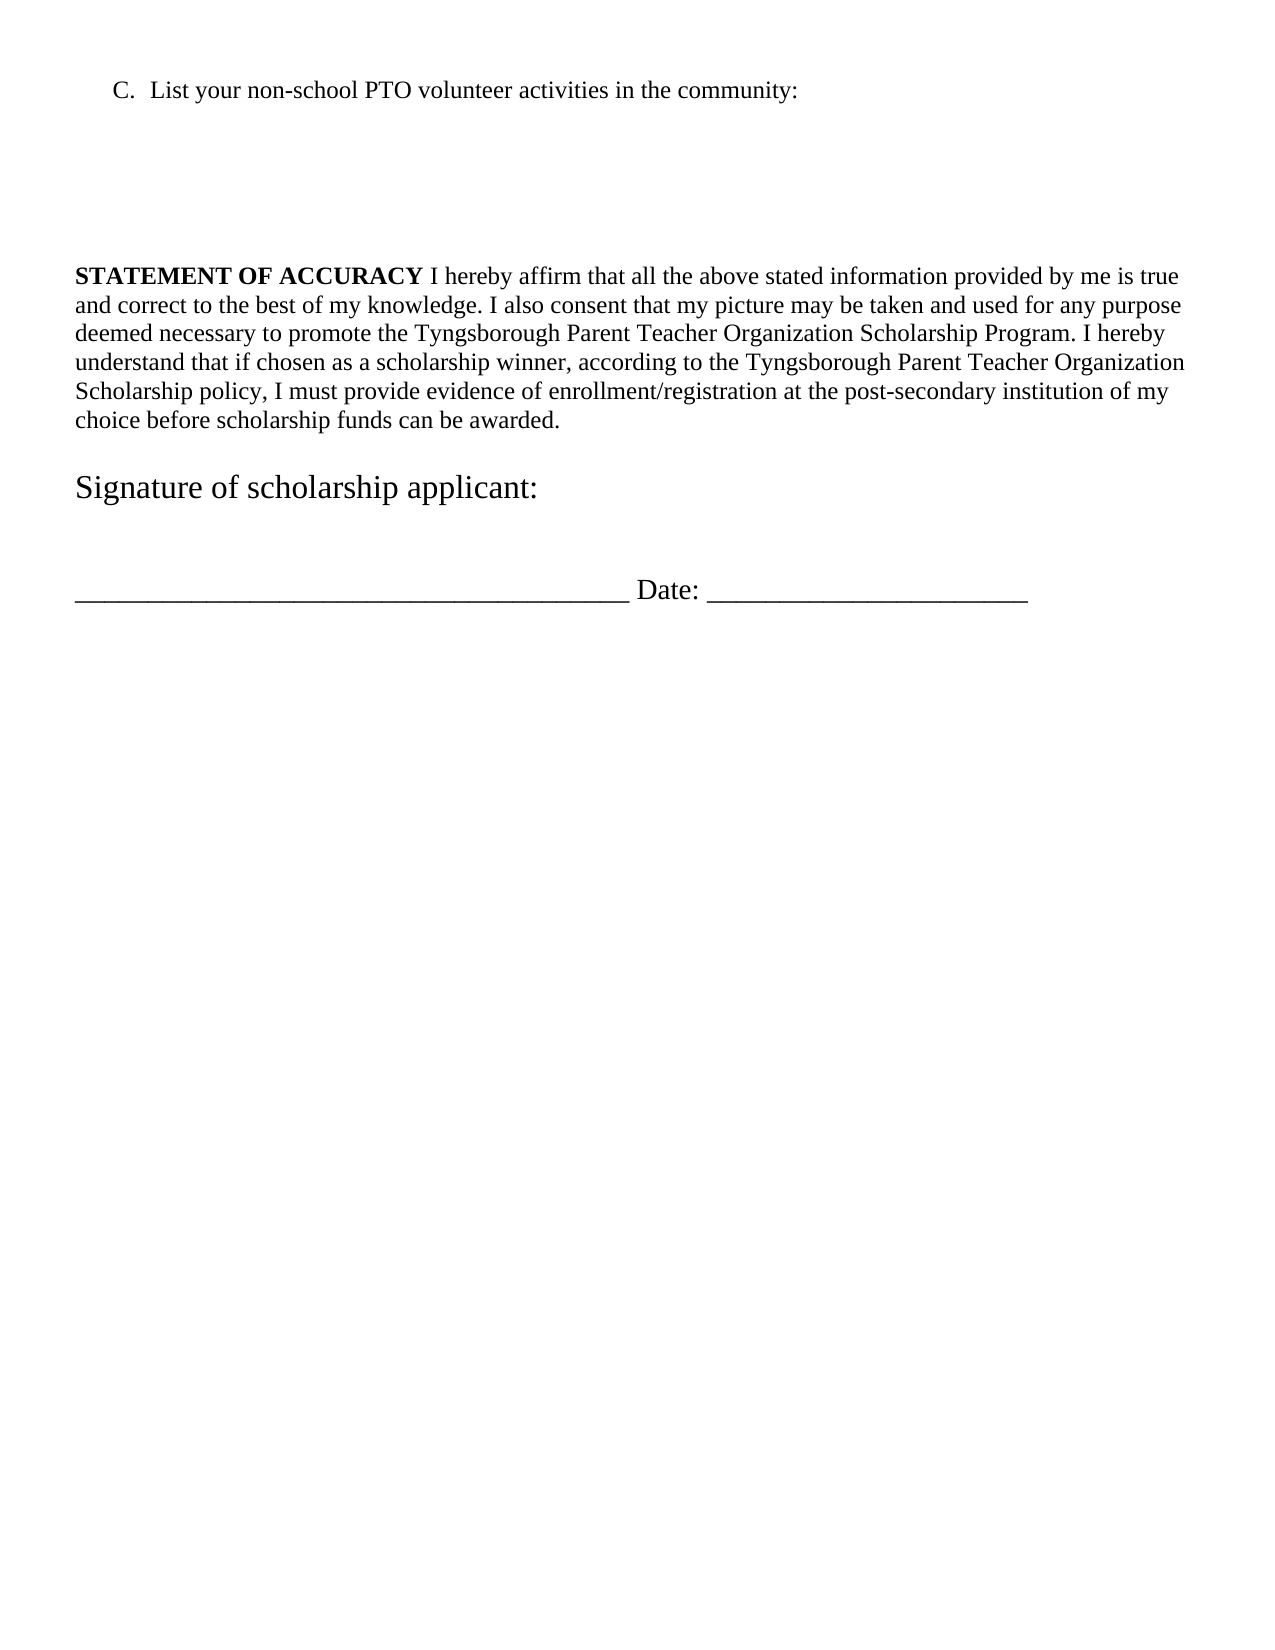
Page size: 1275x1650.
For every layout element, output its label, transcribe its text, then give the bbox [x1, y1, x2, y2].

text STATEMENT OF ACCURACY I hereby affirm that all the above stated information provided by me is true and correct to the best of my knowledge. I also consent that my picture may be taken and used for any purpose deemed necessary to promote the Tyngsborough Parent Teacher Organization Scholarship Program. I hereby understand that if chosen as a scholarship winner, according to the Tyngsborough Parent Teacher Organization Scholarship policy, I must provide evidence of enrollment/registration at the post-secondary institution of my choice before scholarship funds can be awarded. [75, 261, 1200, 433]
list List your non-school PTO volunteer activities in the community: [112, 75, 1200, 104]
text Signature of scholarship applicant: [75, 467, 1200, 505]
text ______________________________________ Date: ______________________ [75, 572, 1200, 606]
